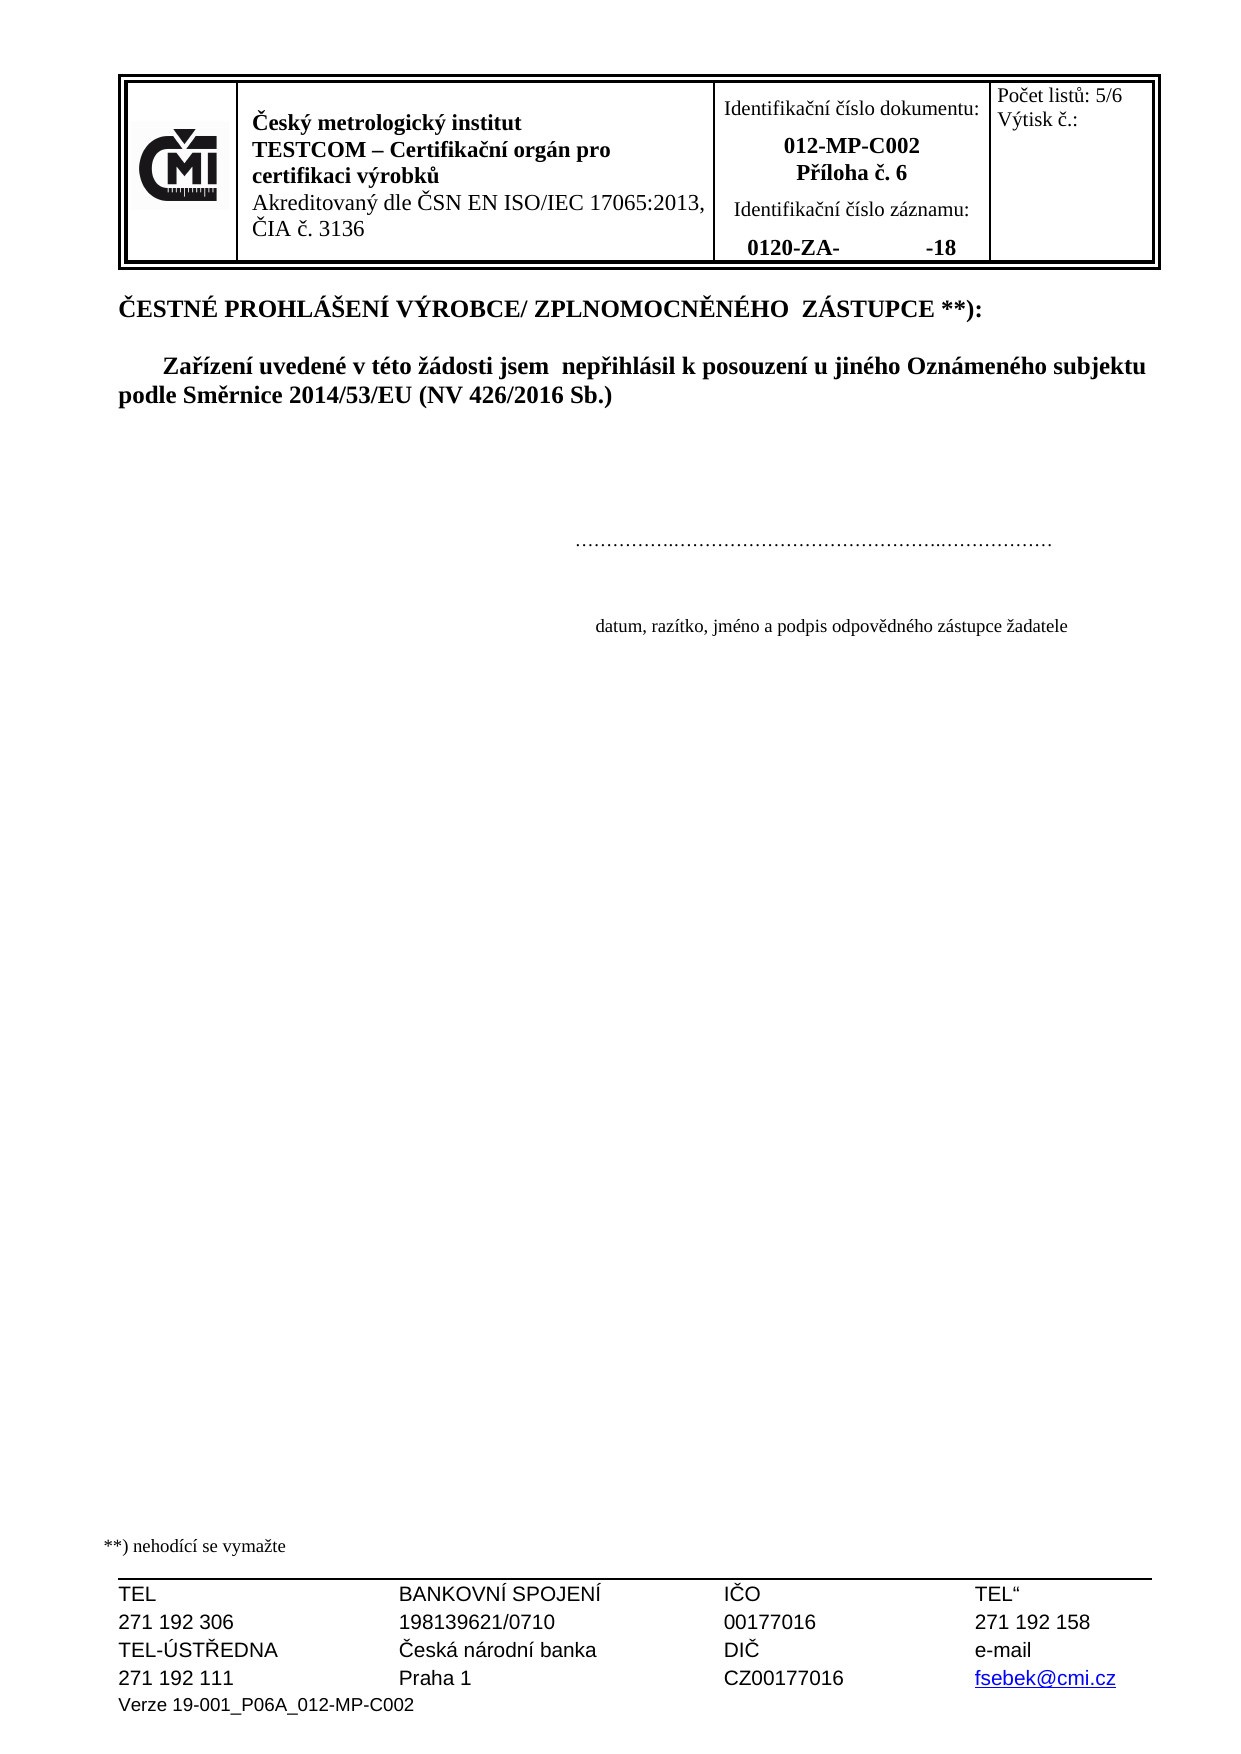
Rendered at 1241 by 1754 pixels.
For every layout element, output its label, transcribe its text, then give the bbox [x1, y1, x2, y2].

picture [130, 121, 229, 210]
text ČESTNÉ PROHLÁŠENÍ VÝROBCE/ ZPLNOMOCNĚNÉHO ZÁSTUPCE **): [118, 294, 1152, 322]
text …………….…………………………………….……………… [561, 528, 1152, 550]
text datum, razítko, jméno a podpis odpovědného zástupce žadatele [118, 615, 1152, 636]
text **) nehodící se vymažte [103, 1535, 1152, 1556]
text Zařízení uvedené v této žádosti jsem nepřihlásil k posouzení u jiného Oznámeného subjektu podle Směrnice 2014/53/EU (NV 426/2016 Sb.) [118, 351, 1152, 409]
